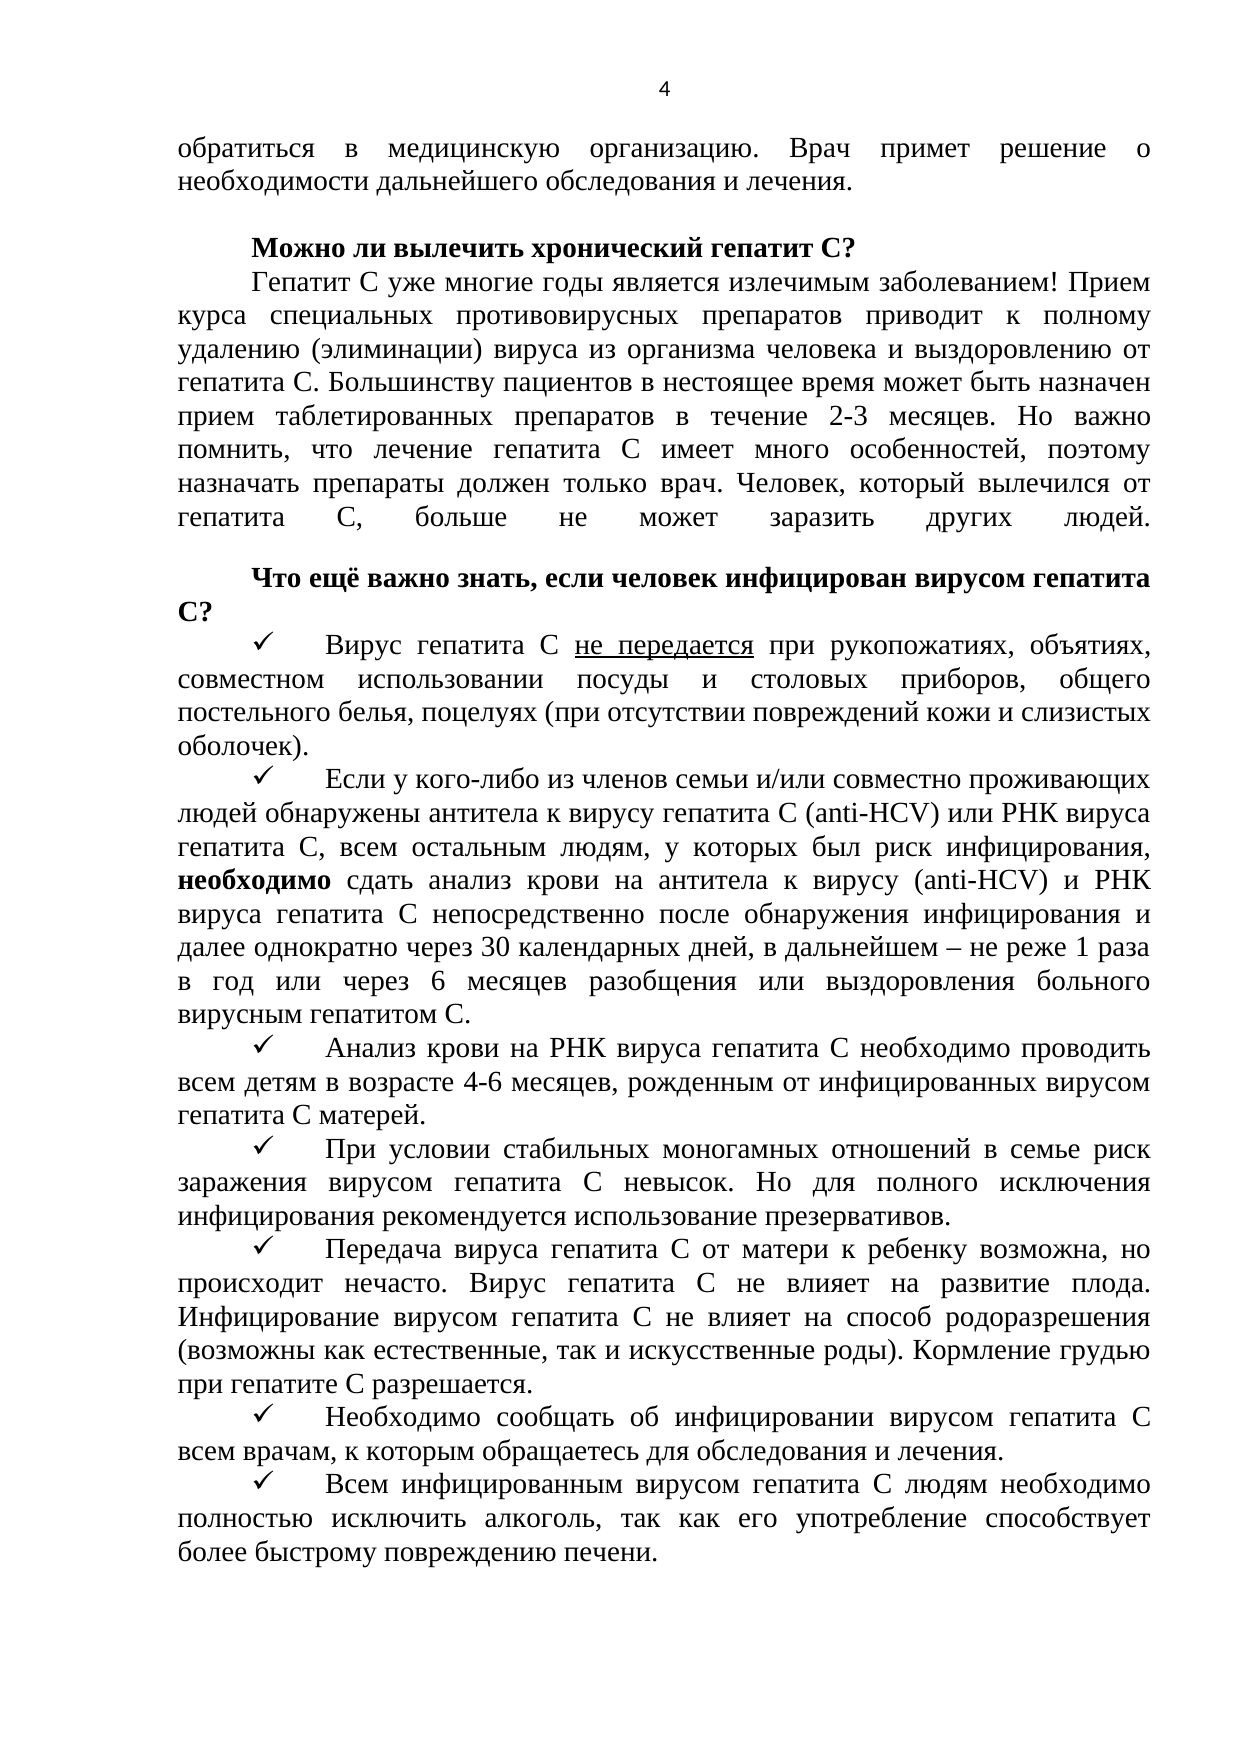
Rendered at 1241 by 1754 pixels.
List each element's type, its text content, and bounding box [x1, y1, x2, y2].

text Можно ли вылечить хронический гепатит С? [177, 230, 1152, 264]
list При условии стабильных моногамных отношений в семье риск заражения вирусом гепатита С невысок. Но для полного исключения инфицирования рекомендуется использование презервативов. [177, 1131, 1152, 1232]
list Вирус гепатита С не передается при рукопожатиях, объятиях, совместном использовании посуды и столовых приборов, общего постельного белья, поцелуях (при отсутствии повреждений кожи и слизистых оболочек). [177, 627, 1152, 762]
list Всем инфицированным вирусом гепатита С людям необходимо полностью исключить алкоголь, так как его употребление способствует более быстрому повреждению печени. [177, 1467, 1152, 1567]
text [177, 130, 1152, 197]
list Передача вируса гепатита С от матери к ребенку возможна, но происходит нечасто. Вирус гепатита С не влияет на развитие плода. Инфицирование вирусом гепатита С не влияет на способ родоразрешения (возможны как естественные, так и искусственные роды). Кормление грудью при гепатите С разрешается. [177, 1232, 1152, 1399]
text Что ещё важно знать, если человек инфицирован вирусом гепатита С? [177, 560, 1152, 627]
list Необходимо сообщать об инфицировании вирусом гепатита С всем врачам, к которым обращаетесь для обследования и лечения. [177, 1399, 1152, 1467]
text Гепатит С уже многие годы является излечимым заболеванием! Прием курса специальных противовирусных препаратов приводит к полному удалению (элиминации) вируса из организма человека и выздоровлению от гепатита С. Большинству пациентов в нестоящее время может быть назначен прием таблетированных препаратов в течение 2-3 месяцев. Но важно помнить, что лечение гепатита С имеет много особенностей, поэтому назначать препараты должен только врач. Человек, который вылечился от гепатита С, больше не может заразить других людей. [177, 264, 1152, 560]
list Если у кого-либо из членов семьи и/или совместно проживающих людей обнаружены антитела к вирусу гепатита С (аnti-HCV) или РНК вируса гепатита С, всем остальным людям, у которых был риск инфицирования, необходимо сдать анализ крови на антитела к вирусу (anti-HCV) и РНК вируса гепатита С непосредственно после обнаружения инфицирования и далее однократно через 30 календарных дней, в дальнейшем – не реже 1 раза в год или через 6 месяцев разобщения или выздоровления больного вирусным гепатитом С. [177, 762, 1152, 1030]
list Анализ крови на РНК вируса гепатита С необходимо проводить всем детям в возрасте 4-6 месяцев, рожденным от инфицированных вирусом гепатита С матерей. [177, 1030, 1152, 1131]
